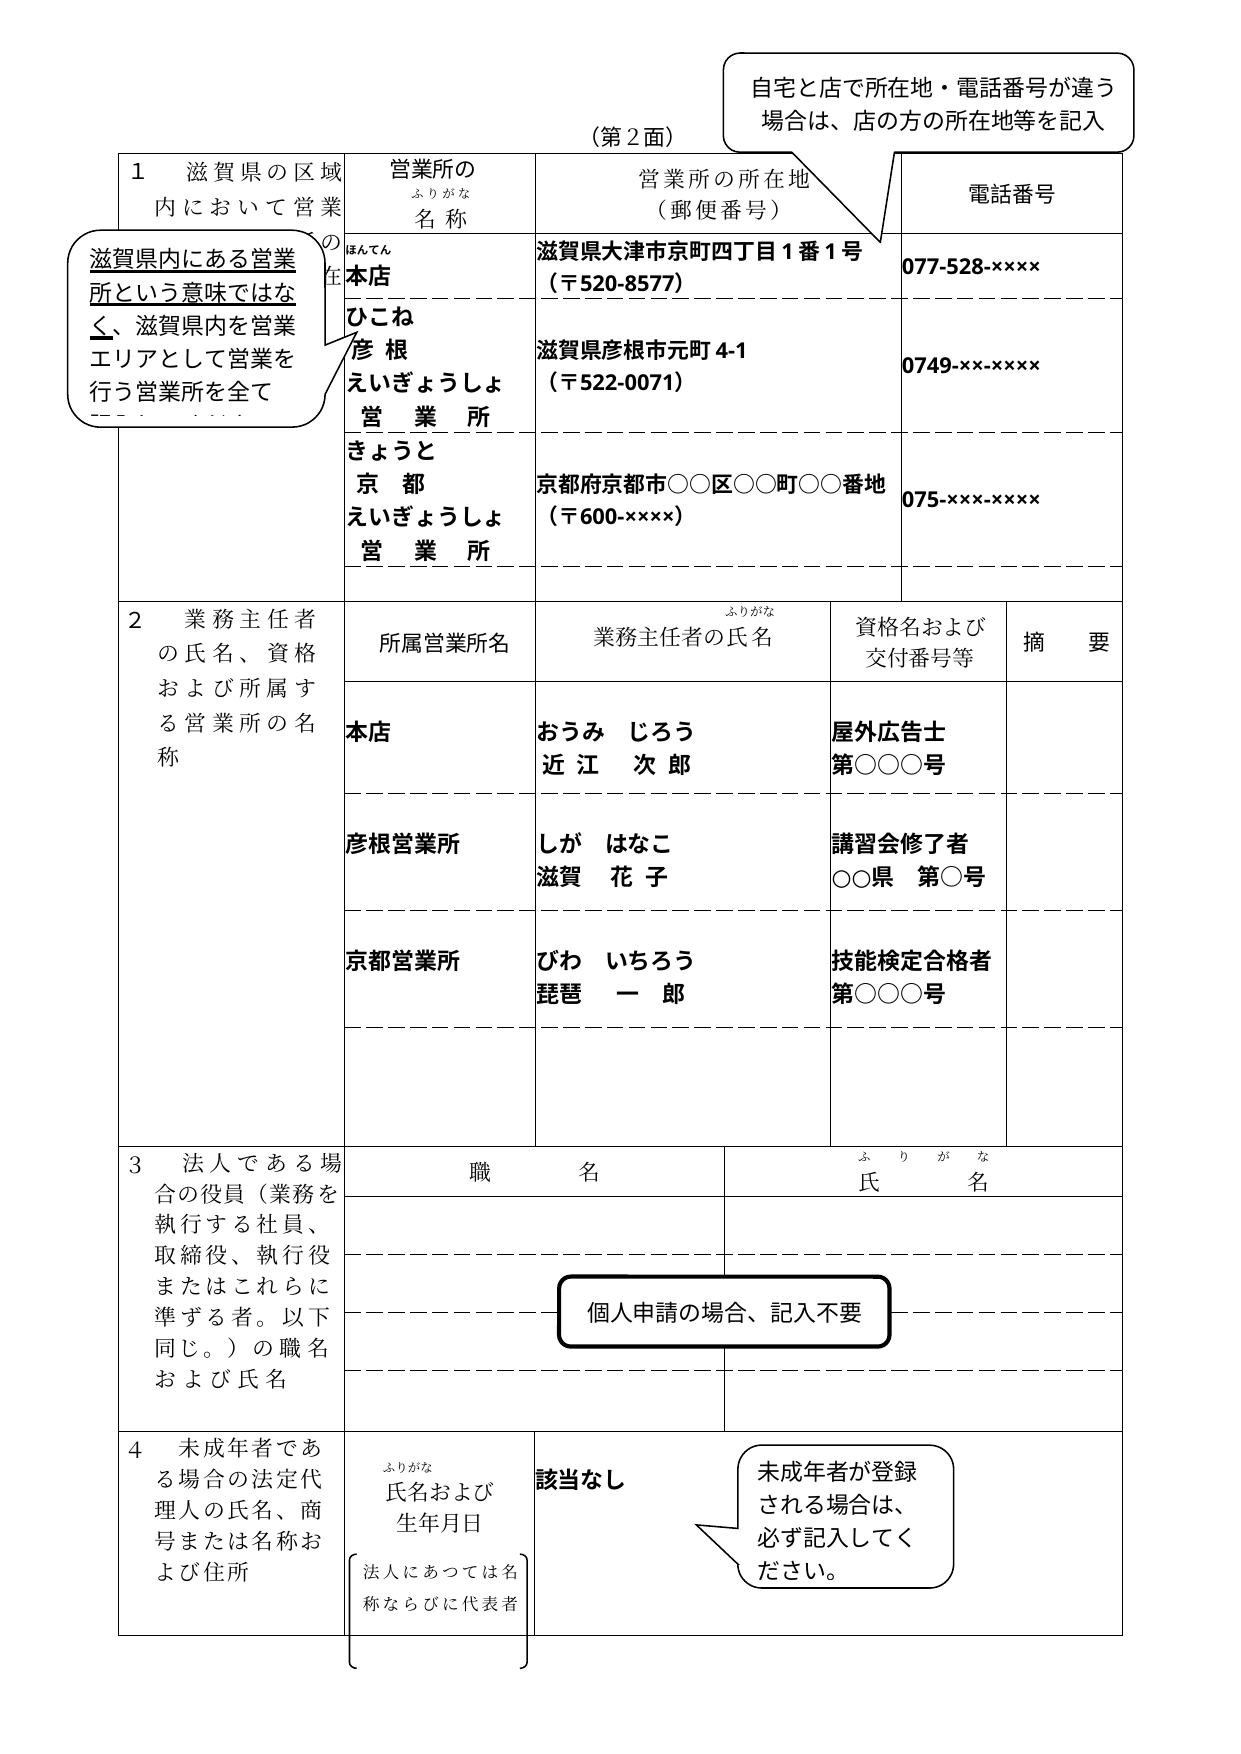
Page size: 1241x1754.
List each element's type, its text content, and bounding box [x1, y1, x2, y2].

table_header 営業所の [345, 154, 535, 233]
table_cell [1007, 682, 1122, 793]
text （第２面） [556, 120, 709, 151]
table_cell 職 名 [345, 1147, 724, 1196]
table_header １ [119, 428, 152, 601]
table_cell [536, 682, 830, 793]
table_cell 077-528-×××× [902, 234, 1122, 298]
table_cell 屋外広告士 第○○○号 [831, 682, 1006, 793]
table_cell [345, 1027, 535, 1146]
table_cell [725, 1147, 1122, 1196]
table_header 電話番号 [902, 154, 1122, 233]
table_cell [345, 1370, 724, 1431]
table_cell [345, 1197, 724, 1253]
table_cell [345, 234, 535, 298]
table_cell ３ [119, 1147, 152, 1431]
table_cell 滋賀県大津市京町四丁目1番1号 （〒520-8577） [536, 234, 901, 298]
table_cell 所属営業所名 [345, 602, 535, 681]
table_cell 075-×××-×××× [902, 432, 1122, 566]
table_header 滋賀県の区域内において営業を行う営業所の名称および所在地 [152, 154, 344, 343]
table_header 滋賀県の区域内において営業を行う営業所の名称および所在地 [152, 361, 344, 601]
table_cell [725, 1197, 1122, 1253]
table_cell [1007, 910, 1122, 1027]
table_cell [536, 566, 901, 601]
table_header 営業所の所在地 （郵便番号） [536, 154, 869, 233]
table_cell 京都営業所 [345, 910, 535, 1027]
table_cell 滋賀県彦根市元町4-1 （〒522-0071） [536, 298, 901, 432]
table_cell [345, 1432, 534, 1635]
table_cell [536, 910, 830, 1027]
table_cell [725, 1254, 1122, 1312]
table_cell [902, 566, 1122, 601]
table_cell [536, 793, 830, 910]
table_cell 技能検定合格者 第○○○号 [831, 910, 1006, 1027]
table_cell [831, 1027, 1006, 1146]
table_cell [725, 1312, 1122, 1370]
table_cell ４ [119, 1432, 152, 1635]
table_cell 業務主任者の氏名、資格および所属する営業所の名称 [152, 602, 344, 1146]
table_cell [345, 432, 535, 566]
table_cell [535, 1432, 1122, 1635]
table_cell 彦根営業所 [345, 793, 535, 910]
table_cell [345, 1312, 724, 1370]
table_cell [345, 566, 535, 601]
table_cell [536, 1027, 830, 1146]
table_cell ２ [119, 602, 152, 1146]
table_cell 0749-××-×××× [902, 298, 1122, 432]
table_cell 京都府京都市○○区○○町○○番地 （〒600-××××） [536, 432, 901, 566]
table_cell 摘 要 [1007, 602, 1122, 681]
table_header １ [119, 154, 152, 229]
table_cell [152, 1432, 344, 1635]
table_cell 業務主任者の [536, 602, 830, 681]
table_cell 資格名および 交付番号等 [831, 602, 1006, 681]
table_cell 講習会修了者 ○○県 第○号 [831, 793, 1006, 910]
table_cell [345, 1254, 724, 1312]
table_cell [725, 1370, 1122, 1431]
table_cell [345, 298, 535, 432]
table_cell [1007, 793, 1122, 910]
table_cell 本店 [345, 682, 535, 793]
table_cell 法人である場合の役員（業務を執行する社員、取締役、執行役またはこれらに準ずる者。以下同じ。）の職名および氏名 [152, 1147, 344, 1431]
table_cell [1007, 1027, 1122, 1146]
